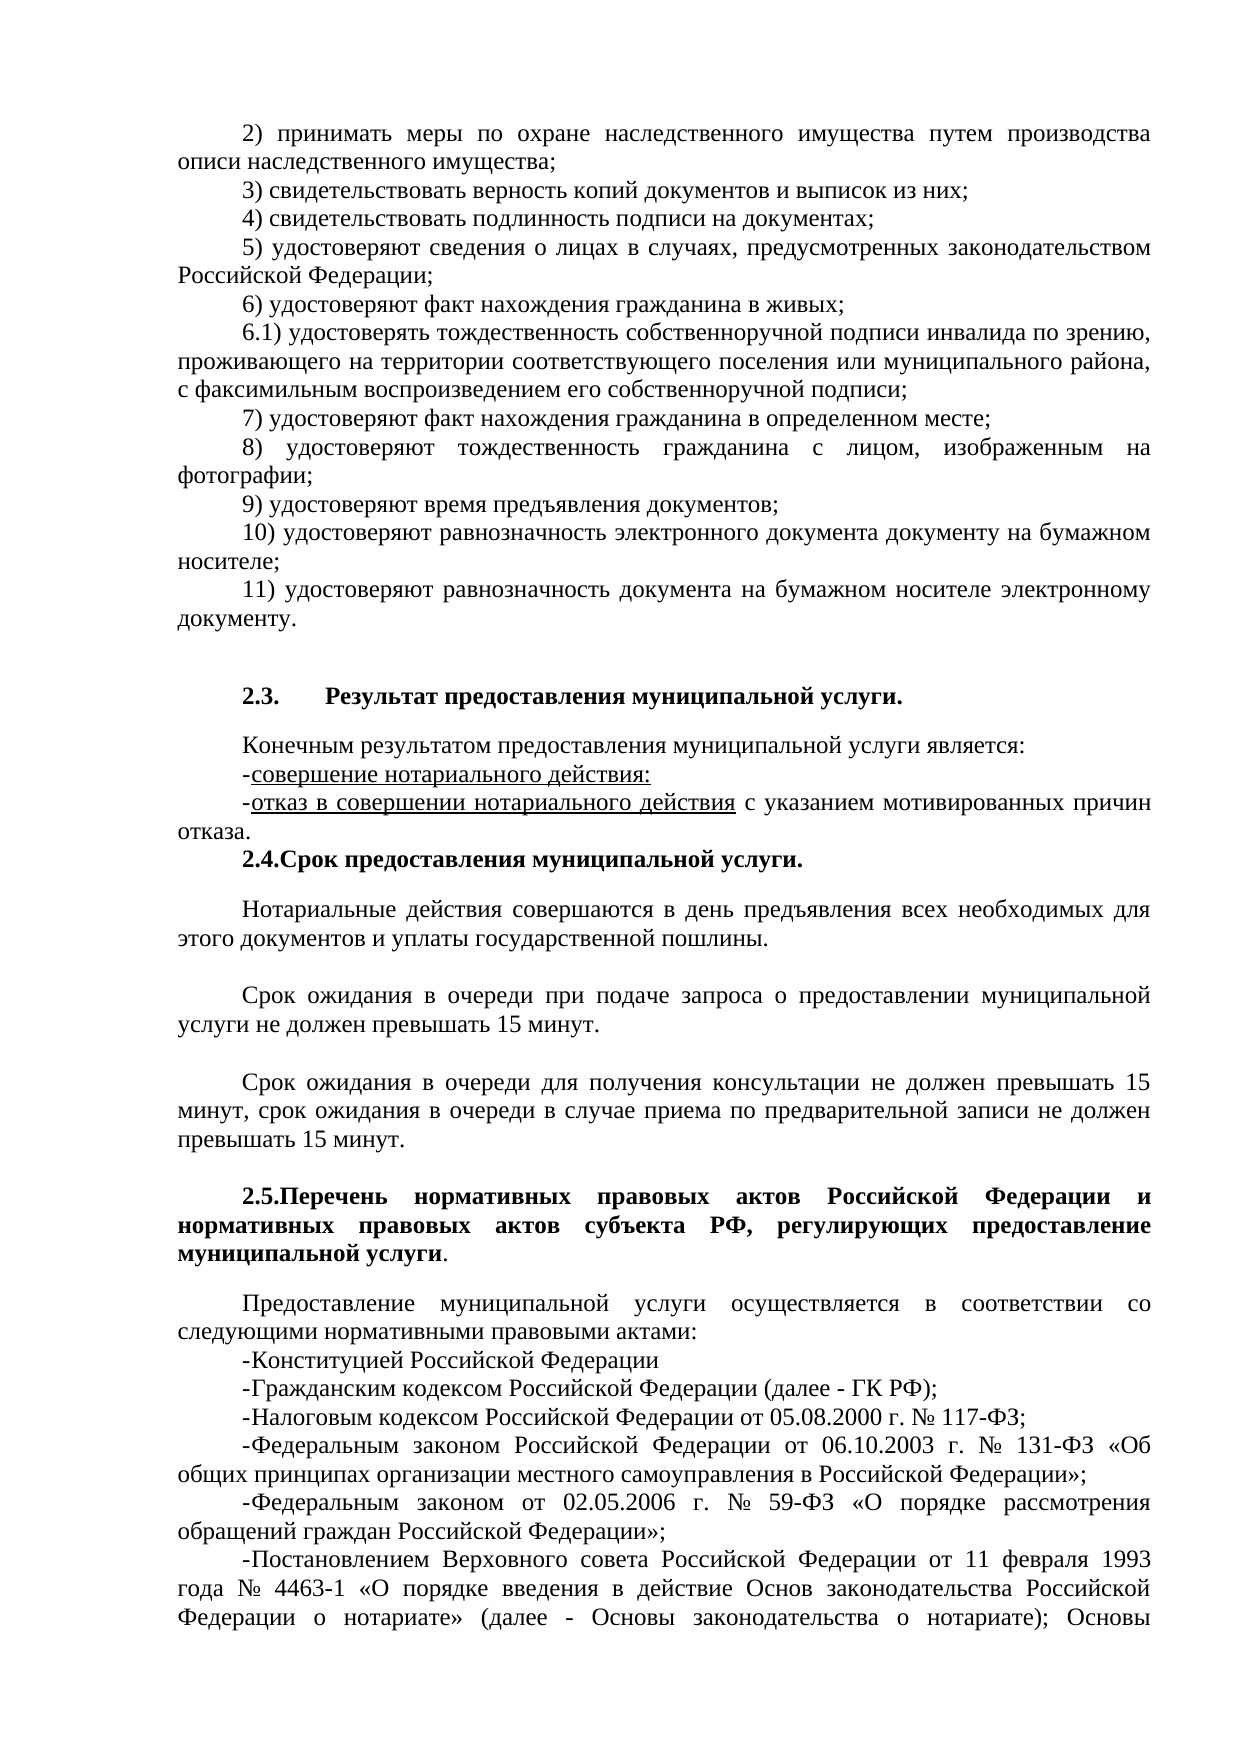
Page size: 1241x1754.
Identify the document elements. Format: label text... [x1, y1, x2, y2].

text - Конституцией Российской Федерации [177, 1345, 1152, 1374]
text 2.5.Перечень нормативных правовых актов Российской Федерации и нормативных правовых актов субъекта РФ, регулирующих предоставление муниципальной услуги. [177, 1182, 1152, 1267]
text Конечным результатом предоставления муниципальной услуги является: [177, 731, 1152, 759]
text 5) удостоверяют сведения о лицах в случаях, предусмотренных законодательством Российской Федерации; [177, 232, 1152, 289]
text Срок ожидания в очереди при подаче запроса о предоставлении муниципальной услуги не должен превышать 15 минут. [177, 980, 1152, 1038]
text - Гражданским кодексом Российской Федерации (далее - ГК РФ); [177, 1374, 1152, 1402]
text - Федеральным законом Российской Федерации от 06.10.2003 г. № 131-ФЗ «Об общих принципах организации местного самоуправления в Российской Федерации»; [177, 1431, 1152, 1488]
text 7) удостоверяют факт нахождения гражданина в определенном месте; [177, 403, 1152, 432]
text - совершение нотариального действия: [177, 759, 1152, 788]
text 9) удостоверяют время предъявления документов; [177, 489, 1152, 518]
text - Налоговым кодексом Российской Федерации от 05.08.2000 г. № 117-ФЗ; [177, 1402, 1152, 1431]
text Нотариальные действия совершаются в день предъявления всех необходимых для этого документов и уплаты государственной пошлины. [177, 894, 1152, 952]
text 6) удостоверяют факт нахождения гражданина в живых; [177, 289, 1152, 318]
text 2) принимать меры по охране наследственного имущества путем производства описи наследственного имущества; [177, 118, 1152, 175]
text 4) свидетельствовать подлинность подписи на документах; [177, 204, 1152, 232]
text Предоставление муниципальной услуги осуществляется в соответствии со следующими нормативными правовыми актами: [177, 1288, 1152, 1345]
text 8) удостоверяют тождественность гражданина с лицом, изображенным на фотографии; [177, 432, 1152, 489]
text 10) удостоверяют равнозначность электронного документа документу на бумажном носителе; [177, 518, 1152, 575]
text 6.1) удостоверять тождественность собственноручной подписи инвалида по зрению, проживающего на территории соответствующего поселения или муниципального района, с факсимильным воспроизведением его собственноручной подписи; [177, 318, 1152, 403]
text 2.3. Результат предоставления муниципальной услуги. [177, 681, 1152, 710]
text 11) удостоверяют равнозначность документа на бумажном носителе электронному документу. [177, 575, 1152, 632]
text - отказ в совершении нотариального действия с указанием мотивированных причин отказа. [177, 788, 1152, 845]
text Срок ожидания в очереди для получения консультации не должен превышать 15 минут, срок ожидания в очереди в случае приема по предварительной записи не должен превышать 15 минут. [177, 1067, 1152, 1153]
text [177, 1545, 1152, 1631]
text 3) свидетельствовать верность копий документов и выписок из них; [177, 175, 1152, 204]
text 2.4.Срок предоставления муниципальной услуги. [177, 845, 1152, 873]
text - Федеральным законом от 02.05.2006 г. № 59-ФЗ «О порядке рассмотрения обращений граждан Российской Федерации»; [177, 1488, 1152, 1545]
